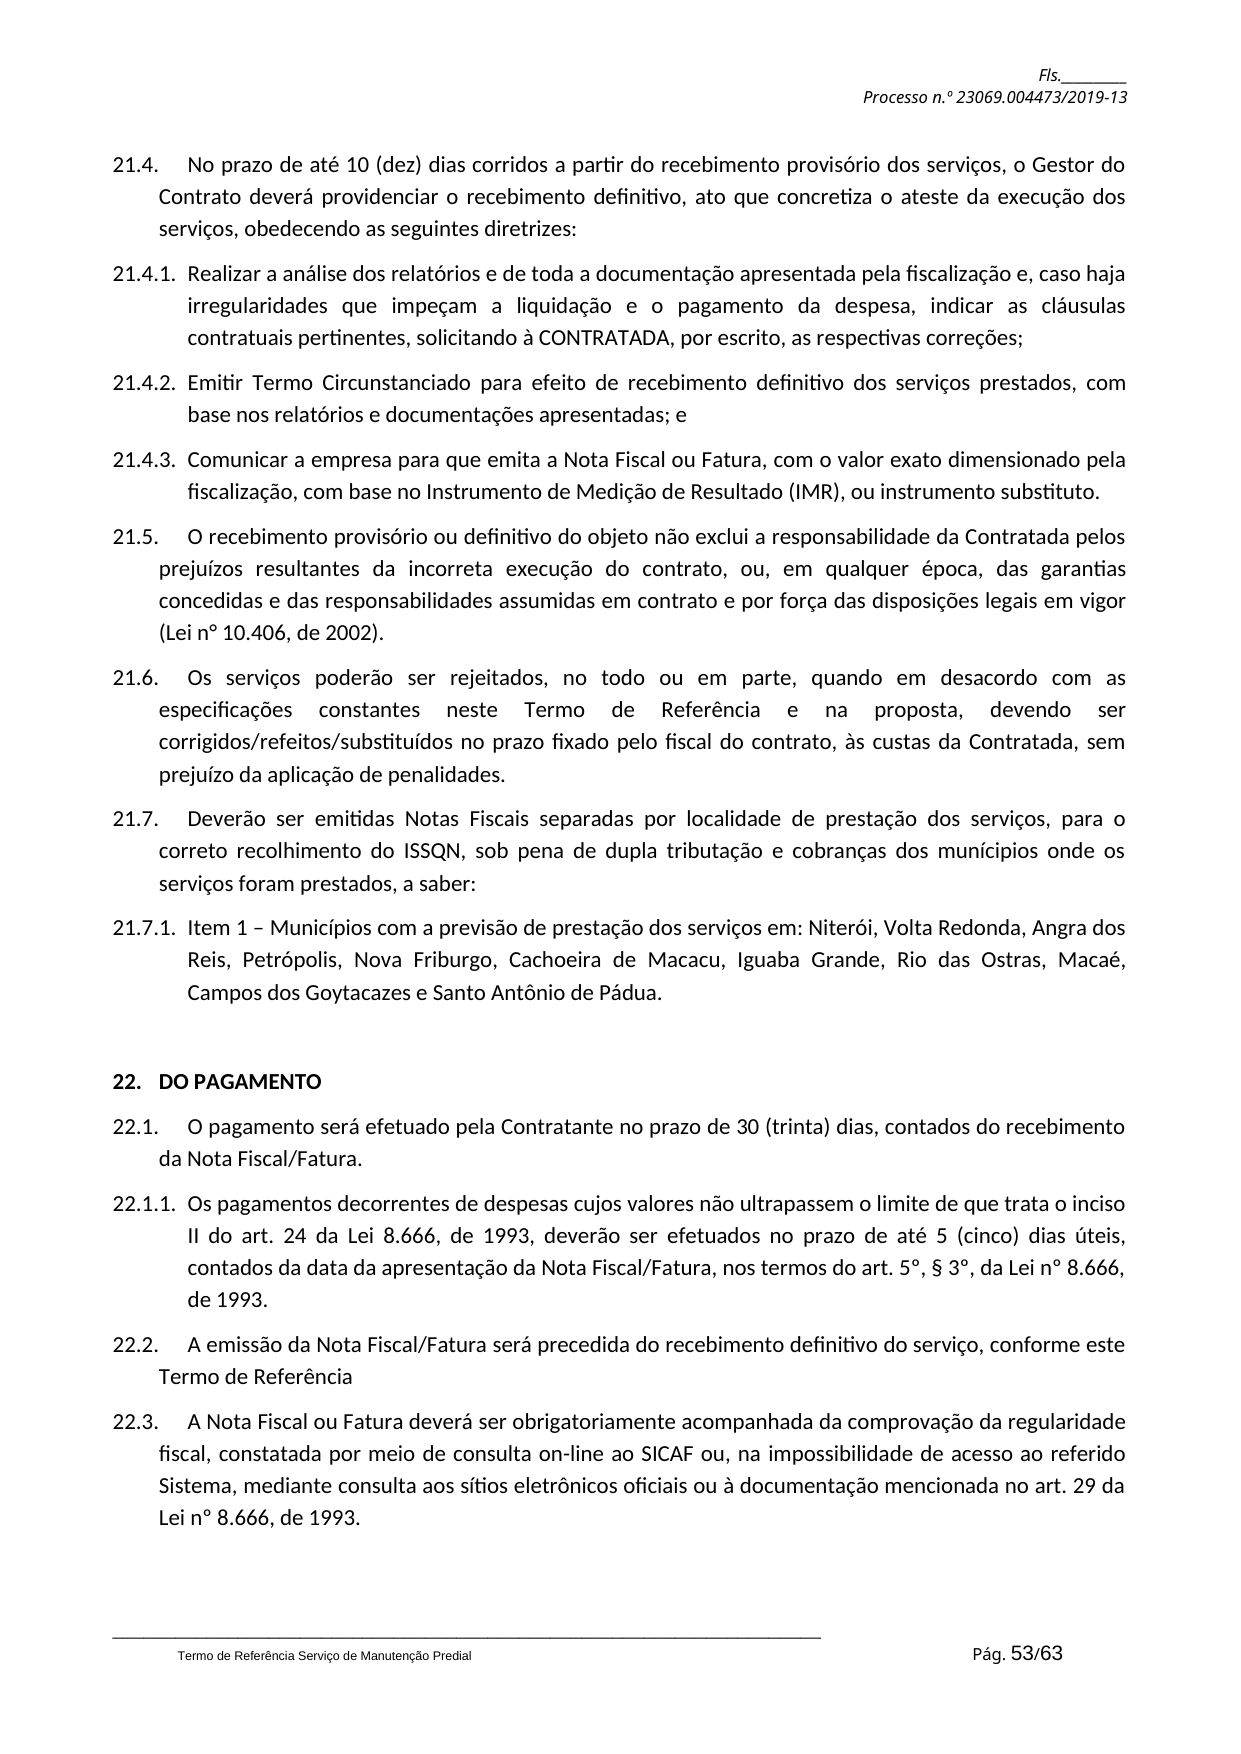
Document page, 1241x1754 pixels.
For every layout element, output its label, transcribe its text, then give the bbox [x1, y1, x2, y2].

list O pagamento será efetuado pela Contratante no prazo de 30 (trinta) dias, contados do recebimento da Nota Fiscal/Fatura. [112, 1112, 1128, 1172]
list A emissão da Nota Fiscal/Fatura será precedida do recebimento definitivo do serviço, conforme este Termo de Referência [112, 1330, 1128, 1390]
list Comunicar a empresa para que emita a Nota Fiscal ou Fatura, com o valor exato dimensionado pela fiscalização, com base no Instrumento de Medição de Resultado (IMR), ou instrumento substituto. [112, 445, 1128, 505]
list Item 1 – Municípios com a previsão de prestação dos serviços em: Niterói, Volta Redonda, Angra dos Reis, Petrópolis, Nova Friburgo, Cachoeira de Macacu, Iguaba Grande, Rio das Ostras, Macaé, Campos dos Goytacazes e Santo Antônio de Pádua. [112, 913, 1128, 1006]
list DO PAGAMENTO [112, 1067, 1128, 1095]
list No prazo de até 10 (dez) dias corridos a partir do recebimento provisório dos serviços, o Gestor do Contrato deverá providenciar o recebimento definitivo, ato que concretiza o ateste da execução dos serviços, obedecendo as seguintes diretrizes: [112, 150, 1128, 242]
list Os pagamentos decorrentes de despesas cujos valores não ultrapassem o limite de que trata o inciso II do art. 24 da Lei 8.666, de 1993, deverão ser efetuados no prazo de até 5 (cinco) dias úteis, contados da data da apresentação da Nota Fiscal/Fatura, nos termos do art. 5º, § 3º, da Lei nº 8.666, de 1993. [112, 1189, 1128, 1313]
list Deverão ser emitidas Notas Fiscais separadas por localidade de prestação dos serviços, para o correto recolhimento do ISSQN, sob pena de dupla tributação e cobranças dos munícipios onde os serviços foram prestados, a saber: [112, 804, 1128, 897]
list A Nota Fiscal ou Fatura deverá ser obrigatoriamente acompanhada da comprovação da regularidade fiscal, constatada por meio de consulta on-line ao SICAF ou, na impossibilidade de acesso ao referido Sistema, mediante consulta aos sítios eletrônicos oficiais ou à documentação mencionada no art. 29 da Lei nº 8.666, de 1993. [112, 1407, 1128, 1531]
list Emitir Termo Circunstanciado para efeito de recebimento definitivo dos serviços prestados, com base nos relatórios e documentações apresentadas; e [112, 368, 1128, 428]
list Realizar a análise dos relatórios e de toda a documentação apresentada pela fiscalização e, caso haja irregularidades que impeçam a liquidação e o pagamento da despesa, indicar as cláusulas contratuais pertinentes, solicitando à CONTRATADA, por escrito, as respectivas correções; [112, 259, 1128, 351]
list Os serviços poderão ser rejeitados, no todo ou em parte, quando em desacordo com as especificações constantes neste Termo de Referência e na proposta, devendo ser corrigidos/refeitos/substituídos no prazo fixado pelo fiscal do contrato, às custas da Contratada, sem prejuízo da aplicação de penalidades. [112, 663, 1128, 788]
list O recebimento provisório ou definitivo do objeto não exclui a responsabilidade da Contratada pelos prejuízos resultantes da incorreta execução do contrato, ou, em qualquer época, das garantias concedidas e das responsabilidades assumidas em contrato e por força das disposições legais em vigor (Lei n° 10.406, de 2002). [112, 522, 1128, 646]
